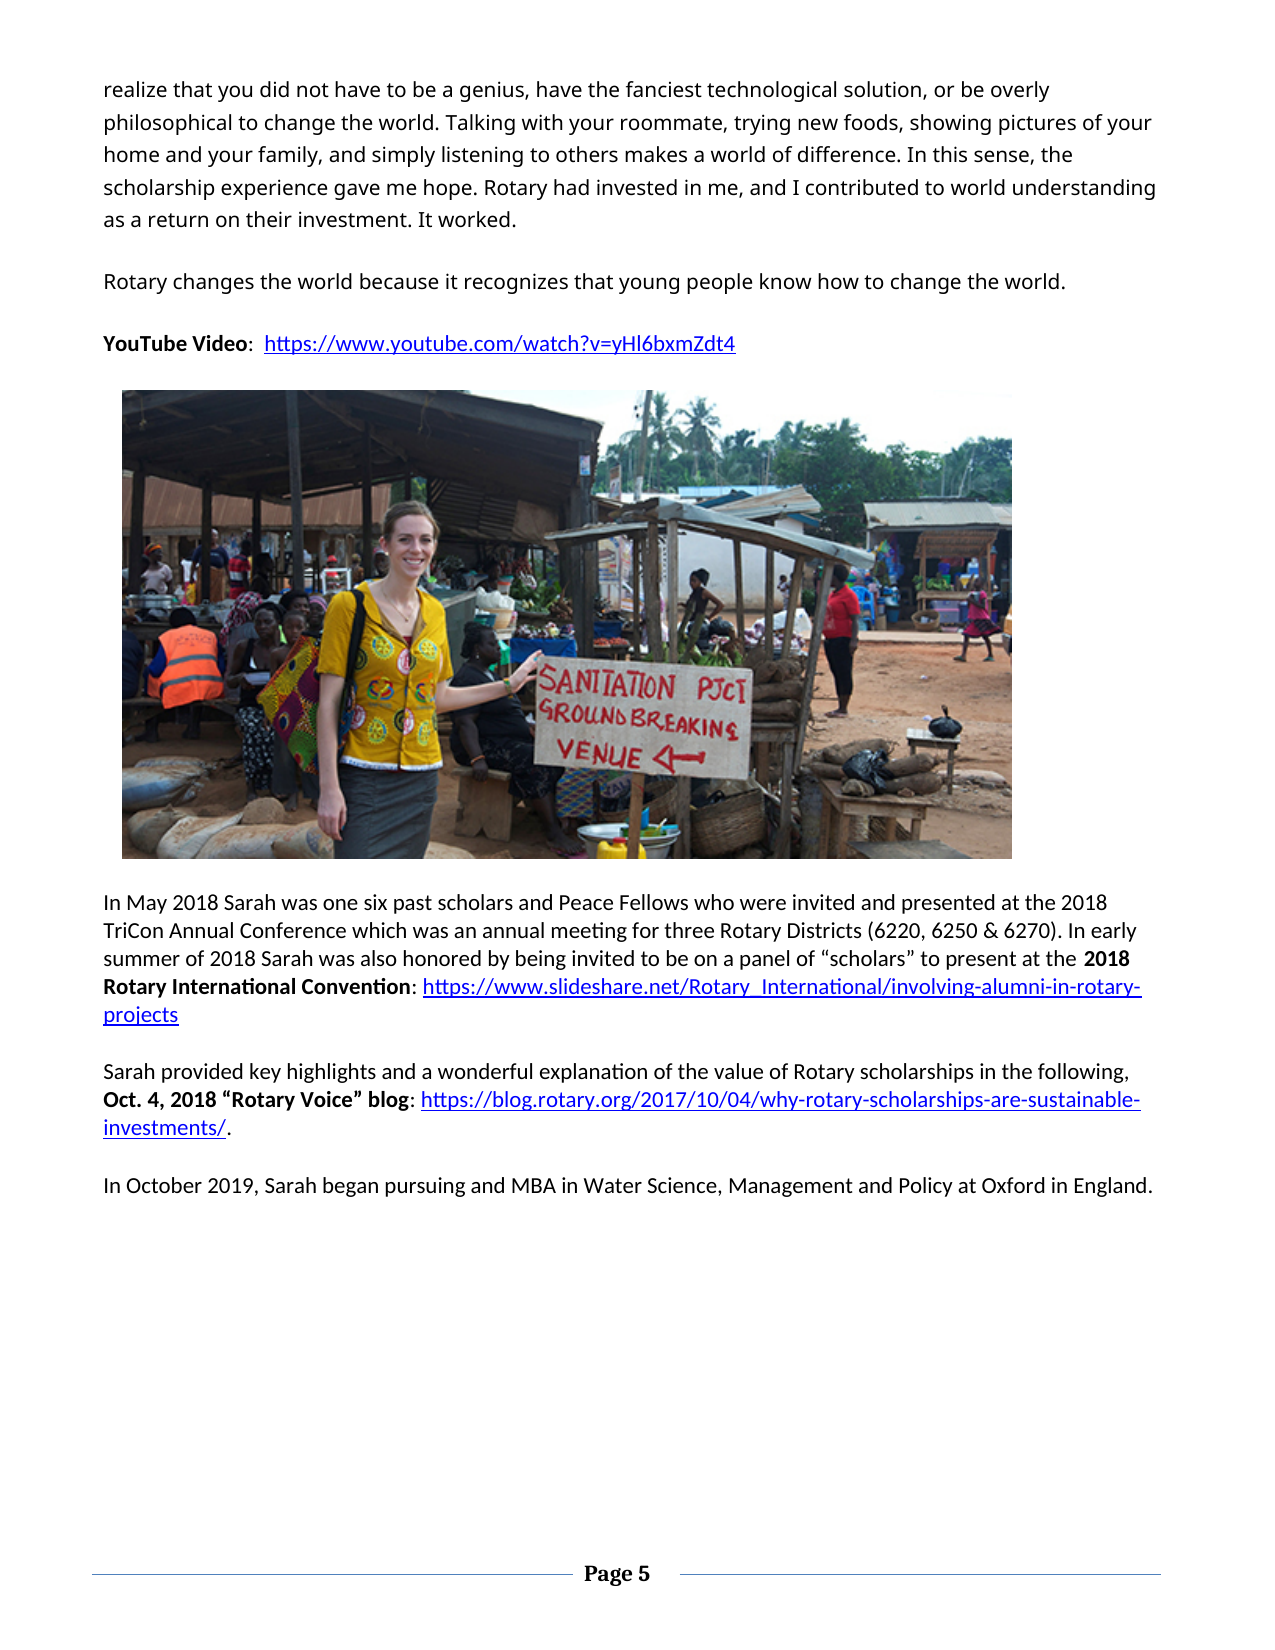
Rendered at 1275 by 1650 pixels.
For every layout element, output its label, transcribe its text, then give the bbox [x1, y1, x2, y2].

text In October 2019, Sarah began pursuing and MBA in Water Science, Management and Policy at Oxford in England. [103, 1171, 1172, 1199]
text Sarah provided key highlights and a wonderful explanation of the value of Rotary scholarships in the following, Oct. 4, 2018 “Rotary Voice” blog: https://blog.rotary.org/2017/10/04/why-rotary-scholarships-are-sustainable-investments/. [103, 1057, 1172, 1142]
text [103, 75, 1172, 234]
text Rotary changes the world because it recognizes that young people know how to change the world. [103, 267, 1172, 296]
text YouTube Video: https://www.youtube.com/watch?v=yHl6bxmZdt4 [103, 329, 1172, 357]
text In May 2018 Sarah was one six past scholars and Peace Fellows who were invited and presented at the 2018 TriCon Annual Conference which was an annual meeting for three Rotary Districts (6220, 6250 & 6270). In early summer of 2018 Sarah was also honored by being invited to be on a panel of “scholars” to present at the 2018 Rotary International Convention: https://www.slideshare.net/Rotary_International/involving-alumni-in-rotary-projects [103, 888, 1172, 1028]
